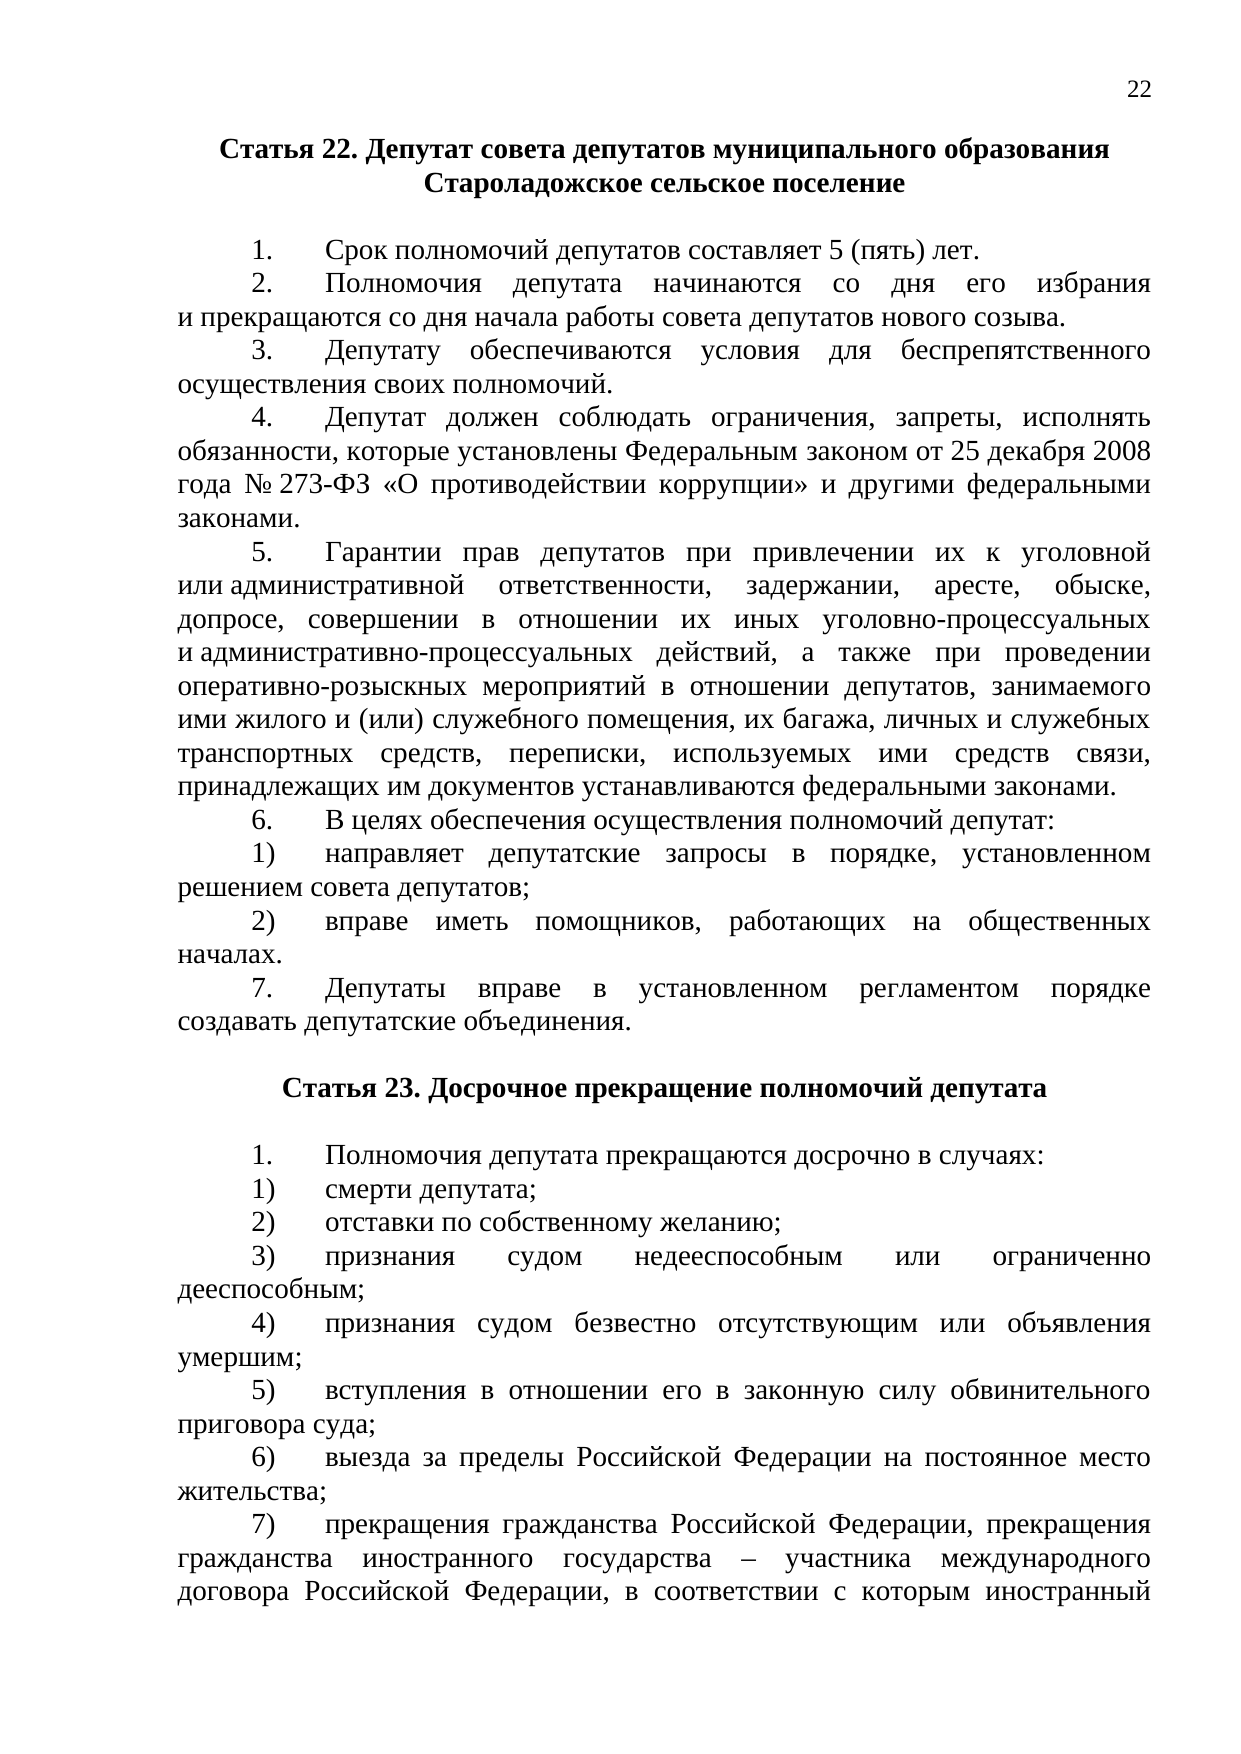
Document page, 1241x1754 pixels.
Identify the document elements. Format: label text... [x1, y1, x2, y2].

list вступления в отношении его в законную силу обвинительного приговора суда; [177, 1372, 1152, 1439]
list выезда за пределы Российской Федерации на постоянное место жительства; [177, 1439, 1152, 1506]
list Срок полномочий депутатов составляет 5 (пять) лет. [177, 232, 1152, 265]
list признания судом безвестно отсутствующим или объявления умершим; [177, 1305, 1152, 1372]
list Полномочия депутата начинаются со дня его избрания и прекращаются со дня начала работы совета депутатов нового созыва. [177, 265, 1152, 332]
list отставки по собственному желанию; [177, 1204, 1152, 1238]
list Депутат должен соблюдать ограничения, запреты, исполнять обязанности, которые установлены Федеральным законом от 25 декабря 2008 года № 273-ФЗ «О противодействии коррупции» и другими федеральными законами. [177, 399, 1152, 534]
list Депутату обеспечиваются условия для беспрепятственного осуществления своих полномочий. [177, 332, 1152, 399]
list Депутаты вправе в установленном регламентом порядке создавать депутатские объединения. [177, 970, 1152, 1037]
subtitle Статья 22. Депутат совета депутатов муниципального образования Староладожское сельское поселение [177, 131, 1152, 198]
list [177, 1506, 1152, 1607]
list В целях обеспечения осуществления полномочий депутат: [177, 802, 1152, 836]
list признания судом недееспособным или ограниченно дееспособным; [177, 1238, 1152, 1305]
list смерти депутата; [177, 1171, 1152, 1204]
list направляет депутатские запросы в порядке, установленном решением совета депутатов; [177, 836, 1152, 903]
list вправе иметь помощников, работающих на общественных началах. [177, 903, 1152, 970]
subtitle Статья 23. Досрочное прекращение полномочий депутата [177, 1070, 1152, 1104]
list Гарантии прав депутатов при привлечении их к уголовной или административной ответственности, задержании, аресте, обыске, допросе, совершении в отношении их иных уголовно-процессуальных и административно-процессуальных действий, а также при проведении оперативно-розыскных мероприятий в отношении депутатов, занимаемого ими жилого и (или) служебного помещения, их багажа, личных и служебных транспортных средств, переписки, используемых ими средств связи, принадлежащих им документов устанавливаются федеральными законами. [177, 534, 1152, 802]
list Полномочия депутата прекращаются досрочно в случаях: [177, 1137, 1152, 1171]
